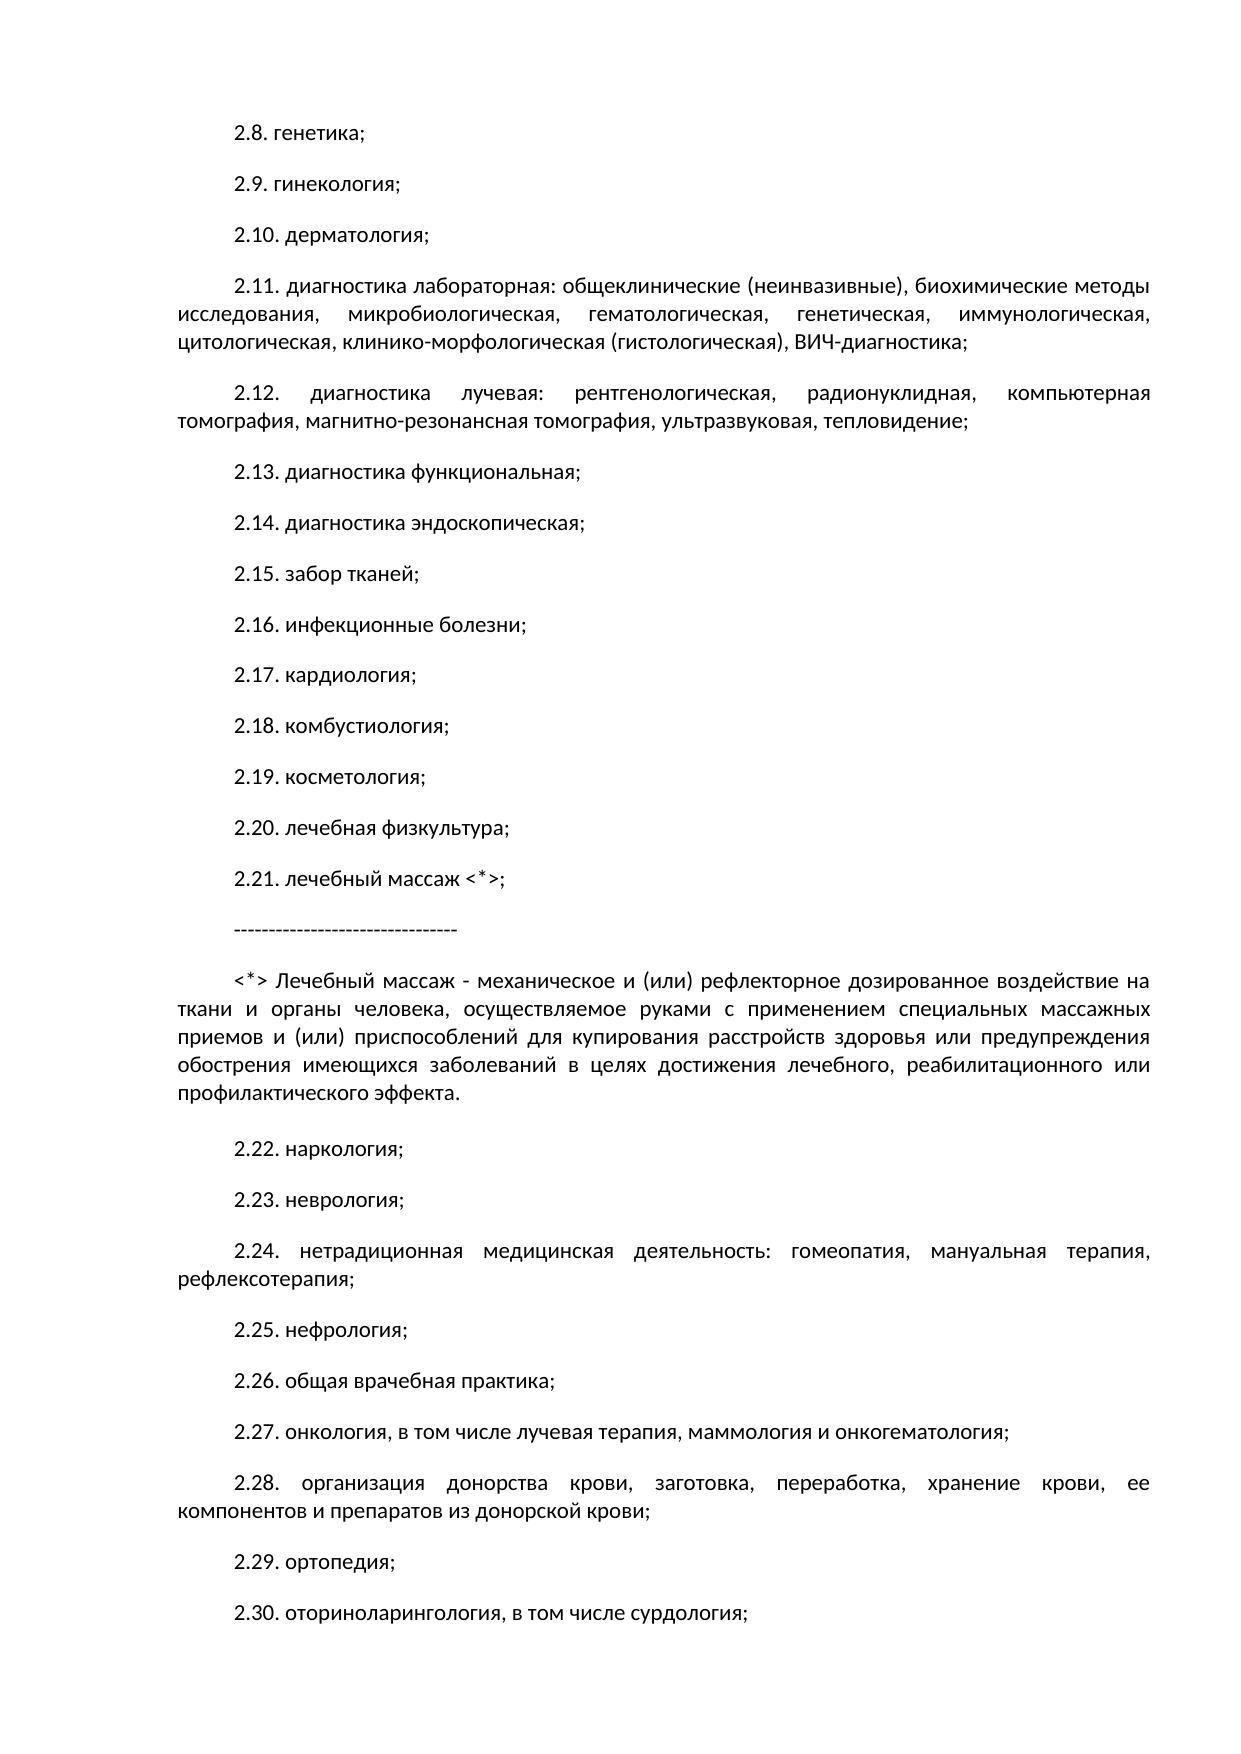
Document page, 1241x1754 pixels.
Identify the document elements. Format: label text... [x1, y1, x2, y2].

text -------------------------------- [177, 915, 1152, 943]
text 2.18. комбустиология; [177, 712, 1152, 739]
text 2.10. дерматология; [177, 220, 1152, 248]
text 2.12. диагностика лучевая: рентгенологическая, радионуклидная, компьютерная томография, магнитно-резонансная томография, ультразвуковая, тепловидение; [177, 378, 1152, 434]
text 2.24. нетрадиционная медицинская деятельность: гомеопатия, мануальная терапия, рефлексотерапия; [177, 1236, 1152, 1292]
text 2.22. наркология; [177, 1134, 1152, 1162]
text 2.28. организация донорства крови, заготовка, переработка, хранение крови, ее компонентов и препаратов из донорской крови; [177, 1468, 1152, 1524]
text 2.9. гинекология; [177, 169, 1152, 197]
text 2.19. косметология; [177, 762, 1152, 791]
text 2.27. онкология, в том числе лучевая терапия, маммология и онкогематология; [177, 1417, 1152, 1445]
text 2.30. оториноларингология, в том числе сурдология; [177, 1598, 1152, 1626]
text 2.23. неврология; [177, 1185, 1152, 1213]
text 2.11. диагностика лабораторная: общеклинические (неинвазивные), биохимические методы исследования, микробиологическая, гематологическая, генетическая, иммунологическая, цитологическая, клинико-морфологическая (гистологическая), ВИЧ-диагностика; [177, 271, 1152, 355]
text 2.25. нефрология; [177, 1315, 1152, 1343]
text 2.16. инфекционные болезни; [177, 610, 1152, 638]
text 2.14. диагностика эндоскопическая; [177, 508, 1152, 536]
text 2.21. лечебный массаж <*>; [177, 864, 1152, 892]
text 2.20. лечебная физкультура; [177, 813, 1152, 841]
text 2.29. ортопедия; [177, 1547, 1152, 1575]
text 2.13. диагностика функциональная; [177, 457, 1152, 485]
text 2.26. общая врачебная практика; [177, 1366, 1152, 1394]
text 2.15. забор тканей; [177, 559, 1152, 587]
text 2.17. кардиология; [177, 661, 1152, 689]
text <*> Лечебный массаж - механическое и (или) рефлекторное дозированное воздействие на ткани и органы человека, осуществляемое руками с применением специальных массажных приемов и (или) приспособлений для купирования расстройств здоровья или предупреждения обострения имеющихся заболеваний в целях достижения лечебного, реабилитационного или профилактического эффекта. [177, 966, 1152, 1106]
text 2.8. генетика; [177, 118, 1152, 146]
